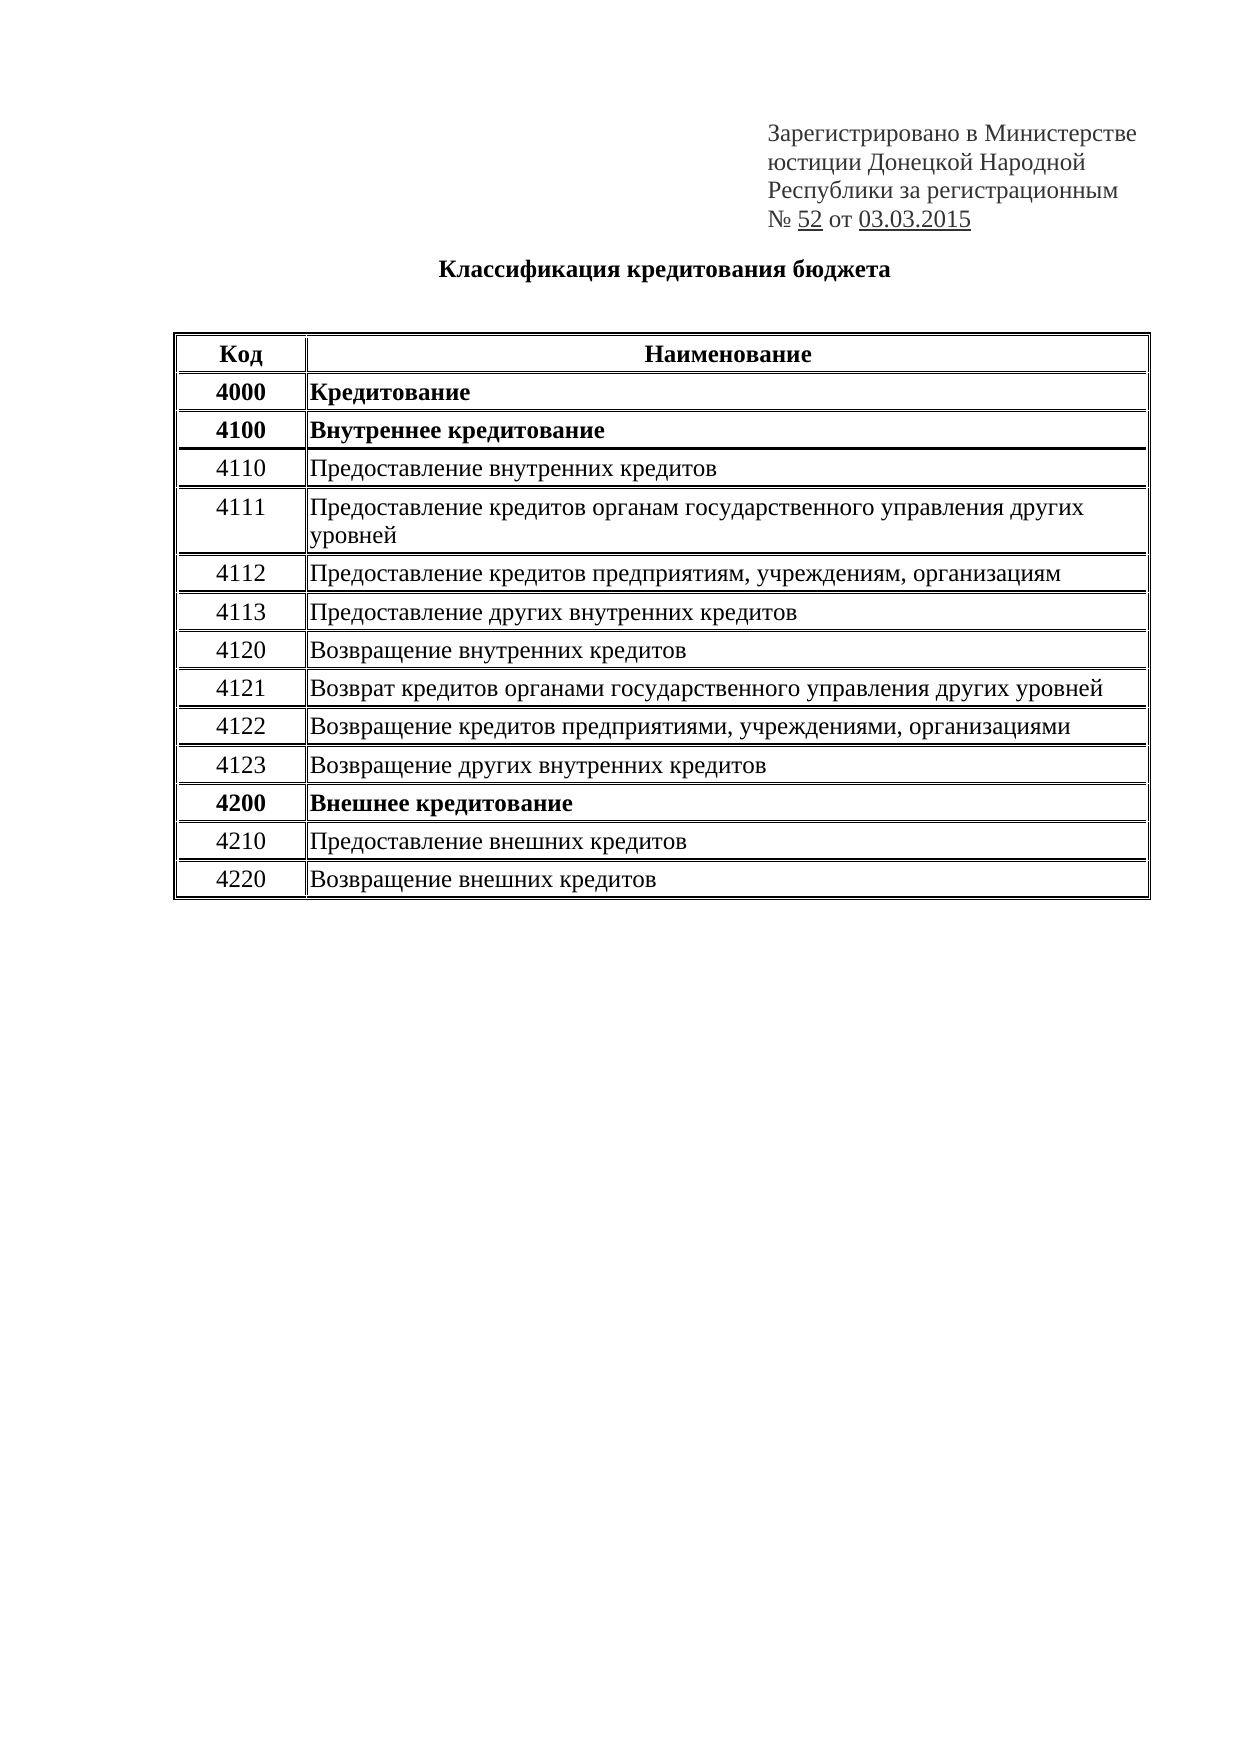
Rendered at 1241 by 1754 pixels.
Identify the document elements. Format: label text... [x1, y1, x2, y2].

table_cell Предоставление других внутренних кредитов [308, 590, 1148, 629]
table_cell 4000 [175, 371, 306, 409]
table_cell Предоставление внешних кредитов [306, 820, 1149, 858]
table_cell Предоставление кредитов органам государственного управления других уровней [308, 485, 1148, 552]
table_header Наименование [306, 336, 1148, 371]
table_cell 4112 [177, 552, 305, 590]
table_cell 4120 [175, 629, 306, 667]
text № 52 от 03.03.2015 [693, 204, 1152, 233]
text Классификация кредитования бюджета [177, 254, 1152, 283]
table_header Код [177, 336, 306, 371]
table_cell 4200 [175, 782, 306, 820]
text Зарегистрировано в Министерстве [693, 118, 1152, 147]
table_cell 4113 [177, 590, 305, 629]
table_cell Внутреннее кредитование [306, 409, 1149, 447]
table_cell 4210 [175, 820, 306, 858]
table_cell 4121 [175, 667, 306, 705]
table_cell 4111 [177, 485, 305, 552]
table_cell Возвращение кредитов предприятиями, учреждениями, организациями [308, 705, 1148, 743]
table_cell Возврат кредитов органами государственного управления других уровней [306, 667, 1149, 705]
table_cell Возвращение внутренних кредитов [306, 629, 1149, 667]
table_cell 4100 [175, 409, 306, 447]
table_cell 4122 [177, 705, 305, 743]
table_cell Возвращение других внутренних кредитов [308, 743, 1148, 782]
table_cell 4123 [177, 743, 305, 782]
table_cell Возвращение внешних кредитов [306, 858, 1148, 896]
table_cell Предоставление внутренних кредитов [308, 447, 1148, 485]
table_cell Предоставление кредитов предприятиям, учреждениям, организациям [308, 552, 1148, 590]
table_cell 4220 [177, 858, 306, 896]
text Республики за регистрационным [693, 176, 1152, 204]
table_cell Внешнее кредитование [306, 782, 1149, 820]
text юстиции Донецкой Народной [693, 147, 1152, 176]
table_cell 4110 [177, 447, 305, 485]
table_cell Кредитование [306, 371, 1149, 409]
